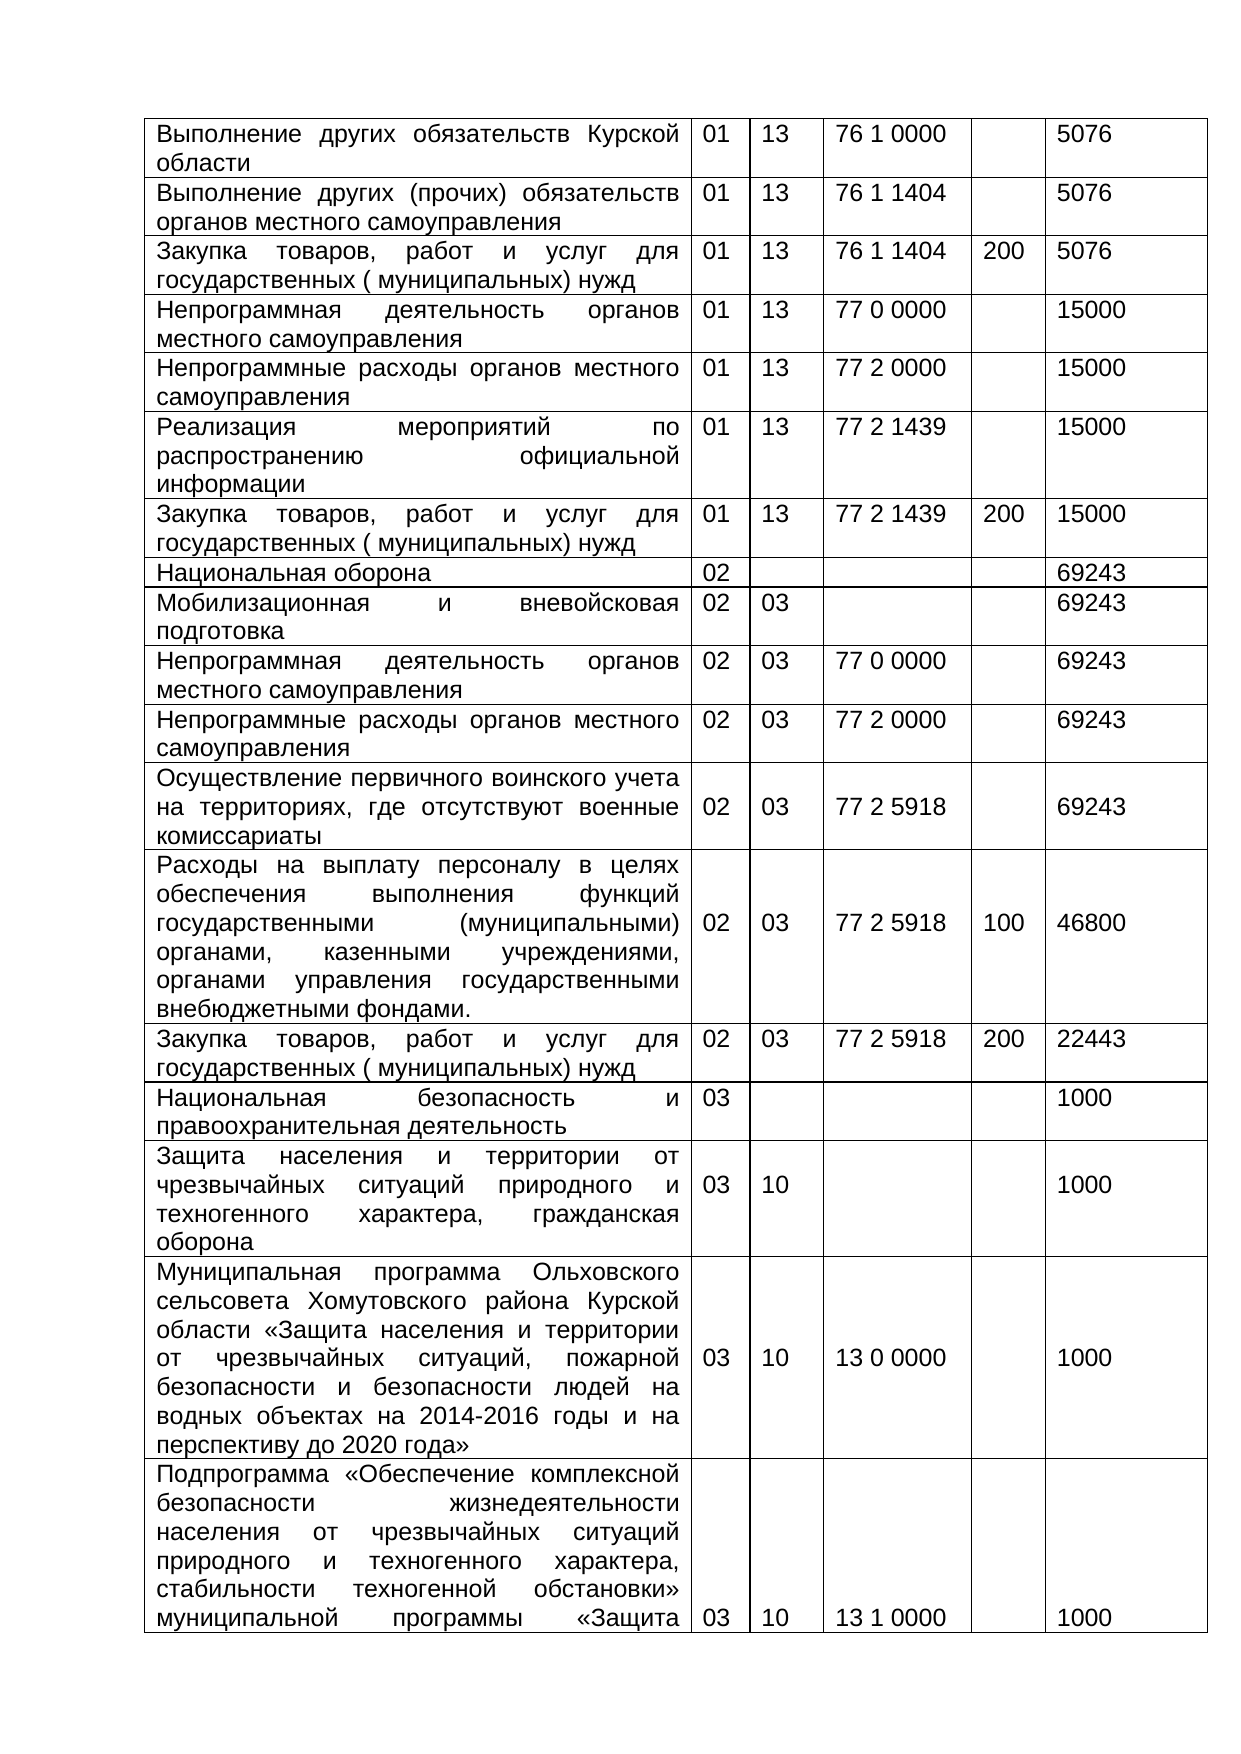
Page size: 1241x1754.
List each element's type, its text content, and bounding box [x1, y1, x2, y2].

table_cell 5076 [1046, 236, 1207, 294]
table_cell 10 [751, 1257, 823, 1458]
table_cell [972, 295, 1045, 352]
table_cell 03 [692, 1141, 749, 1256]
table_cell 5076 [1046, 119, 1207, 177]
table_cell [972, 1257, 1045, 1458]
table_cell 02 [692, 763, 749, 849]
table_cell [972, 178, 1045, 235]
table_cell 13 [751, 295, 823, 352]
table_cell Закупка товаров, работ и услуг для государственных ( муниципальных) нужд [145, 1024, 691, 1081]
table_cell 01 [692, 178, 749, 235]
table_cell 02 [692, 646, 749, 703]
table_cell 1000 [1046, 1083, 1207, 1140]
table_cell Закупка товаров, работ и услуг для государственных ( муниципальных) нужд [145, 499, 691, 557]
table_cell 77 2 1439 [824, 499, 971, 557]
table_cell 02 [692, 558, 749, 586]
table_cell 76 1 1404 [824, 178, 971, 235]
table_cell Выполнение других обязательств Курской области [145, 119, 691, 177]
table_cell Защита населения и территории от чрезвычайных ситуаций природного и техногенного характера, гражданская оборона [145, 1141, 691, 1256]
table_cell Закупка товаров, работ и услуг для государственных ( муниципальных) нужд [145, 236, 691, 294]
table_cell 200 [972, 236, 1045, 294]
table_cell 13 0 0000 [824, 1257, 971, 1458]
table_cell 13 1 0000 [824, 1459, 971, 1632]
table_cell [751, 1083, 823, 1140]
table_cell 02 [692, 588, 749, 645]
table_cell 46800 [1046, 850, 1207, 1023]
table_cell [824, 558, 971, 586]
table_cell 02 [692, 850, 749, 1023]
table_cell [972, 646, 1045, 703]
table_cell 69243 [1046, 705, 1207, 762]
table_cell 77 2 1439 [824, 412, 971, 498]
table_cell 76 1 0000 [824, 119, 971, 177]
table_cell [972, 1141, 1045, 1256]
table_cell 15000 [1046, 412, 1207, 498]
table_cell Национальная безопасность и правоохранительная деятельность [145, 1083, 691, 1140]
table_cell 1000 [1046, 1459, 1207, 1632]
table_cell 10 [751, 1141, 823, 1256]
table_cell 01 [692, 295, 749, 352]
table_cell 77 2 0000 [824, 705, 971, 762]
table_cell 01 [692, 119, 749, 177]
table_cell 76 1 1404 [824, 236, 971, 294]
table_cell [145, 1459, 691, 1632]
table_cell Выполнение других (прочих) обязательств органов местного самоуправления [145, 178, 691, 235]
table_cell Осуществление первичного воинского учета на территориях, где отсутствуют военные комиссариаты [145, 763, 691, 849]
table_cell 02 [692, 1024, 749, 1081]
table_cell Национальная оборона [145, 558, 691, 586]
table_cell [972, 588, 1045, 645]
table_cell [972, 705, 1045, 762]
table_cell Непрограммные расходы органов местного самоуправления [145, 705, 691, 762]
table_cell 03 [751, 850, 823, 1023]
table_cell 69243 [1046, 558, 1207, 586]
table_cell 01 [692, 412, 749, 498]
table_cell Мобилизационная и вневойсковая подготовка [145, 588, 691, 645]
table_cell [824, 588, 971, 645]
table_cell 15000 [1046, 353, 1207, 411]
table_cell 03 [751, 646, 823, 703]
table_cell 69243 [1046, 588, 1207, 645]
table_cell 03 [751, 1024, 823, 1081]
table_cell 1000 [1046, 1141, 1207, 1256]
table_cell 03 [692, 1257, 749, 1458]
table_cell Реализация мероприятий по распространению официальной информации [145, 412, 691, 498]
table_cell 22443 [1046, 1024, 1207, 1081]
table_cell 69243 [1046, 646, 1207, 703]
table_cell 01 [692, 499, 749, 557]
table_cell 77 0 0000 [824, 295, 971, 352]
table_cell 77 0 0000 [824, 646, 971, 703]
table_cell Непрограммная деятельность органов местного самоуправления [145, 646, 691, 703]
table_cell 5076 [1046, 178, 1207, 235]
table_cell 01 [692, 236, 749, 294]
table_cell [972, 1459, 1045, 1632]
table_cell 13 [751, 412, 823, 498]
table_cell Непрограммная деятельность органов местного самоуправления [145, 295, 691, 352]
table_cell 10 [751, 1459, 823, 1632]
table_cell 03 [751, 588, 823, 645]
table_cell [972, 763, 1045, 849]
table_cell Расходы на выплату персоналу в целях обеспечения выполнения функций государственными (муниципальными) органами, казенными учреждениями, органами управления государственными внебюджетными фондами. [145, 850, 691, 1023]
table_cell 15000 [1046, 295, 1207, 352]
table_cell 1000 [1046, 1257, 1207, 1458]
table_cell [972, 353, 1045, 411]
table_cell 200 [972, 1024, 1045, 1081]
table_cell 200 [972, 499, 1045, 557]
table_cell [824, 1141, 971, 1256]
table_cell 13 [751, 499, 823, 557]
table_cell 03 [692, 1459, 749, 1632]
table_cell 03 [751, 763, 823, 849]
table_cell 13 [751, 353, 823, 411]
table_cell 13 [751, 236, 823, 294]
table_cell 77 2 5918 [824, 763, 971, 849]
table_cell [972, 412, 1045, 498]
table_cell 77 2 5918 [824, 850, 971, 1023]
table_cell 13 [751, 119, 823, 177]
table_cell 100 [972, 850, 1045, 1023]
table_cell Непрограммные расходы органов местного самоуправления [145, 353, 691, 411]
table_cell [972, 1083, 1045, 1140]
table_cell [972, 558, 1045, 586]
table_cell 77 2 0000 [824, 353, 971, 411]
table_cell 13 [751, 178, 823, 235]
table_cell 69243 [1046, 763, 1207, 849]
table_cell 02 [692, 705, 749, 762]
table_cell 77 2 5918 [824, 1024, 971, 1081]
table_cell [824, 1083, 971, 1140]
table_cell 15000 [1046, 499, 1207, 557]
table_cell 03 [751, 705, 823, 762]
table_cell Муниципальная программа Ольховского сельсовета Хомутовского района Курской области «Защита населения и территории от чрезвычайных ситуаций, пожарной безопасности и безопасности людей на водных объектах на 2014-2016 годы и на перспективу до 2020 года» [145, 1257, 691, 1458]
table_cell 03 [692, 1083, 749, 1140]
table_cell [972, 119, 1045, 177]
table_cell [751, 558, 823, 586]
table_cell 01 [692, 353, 749, 411]
